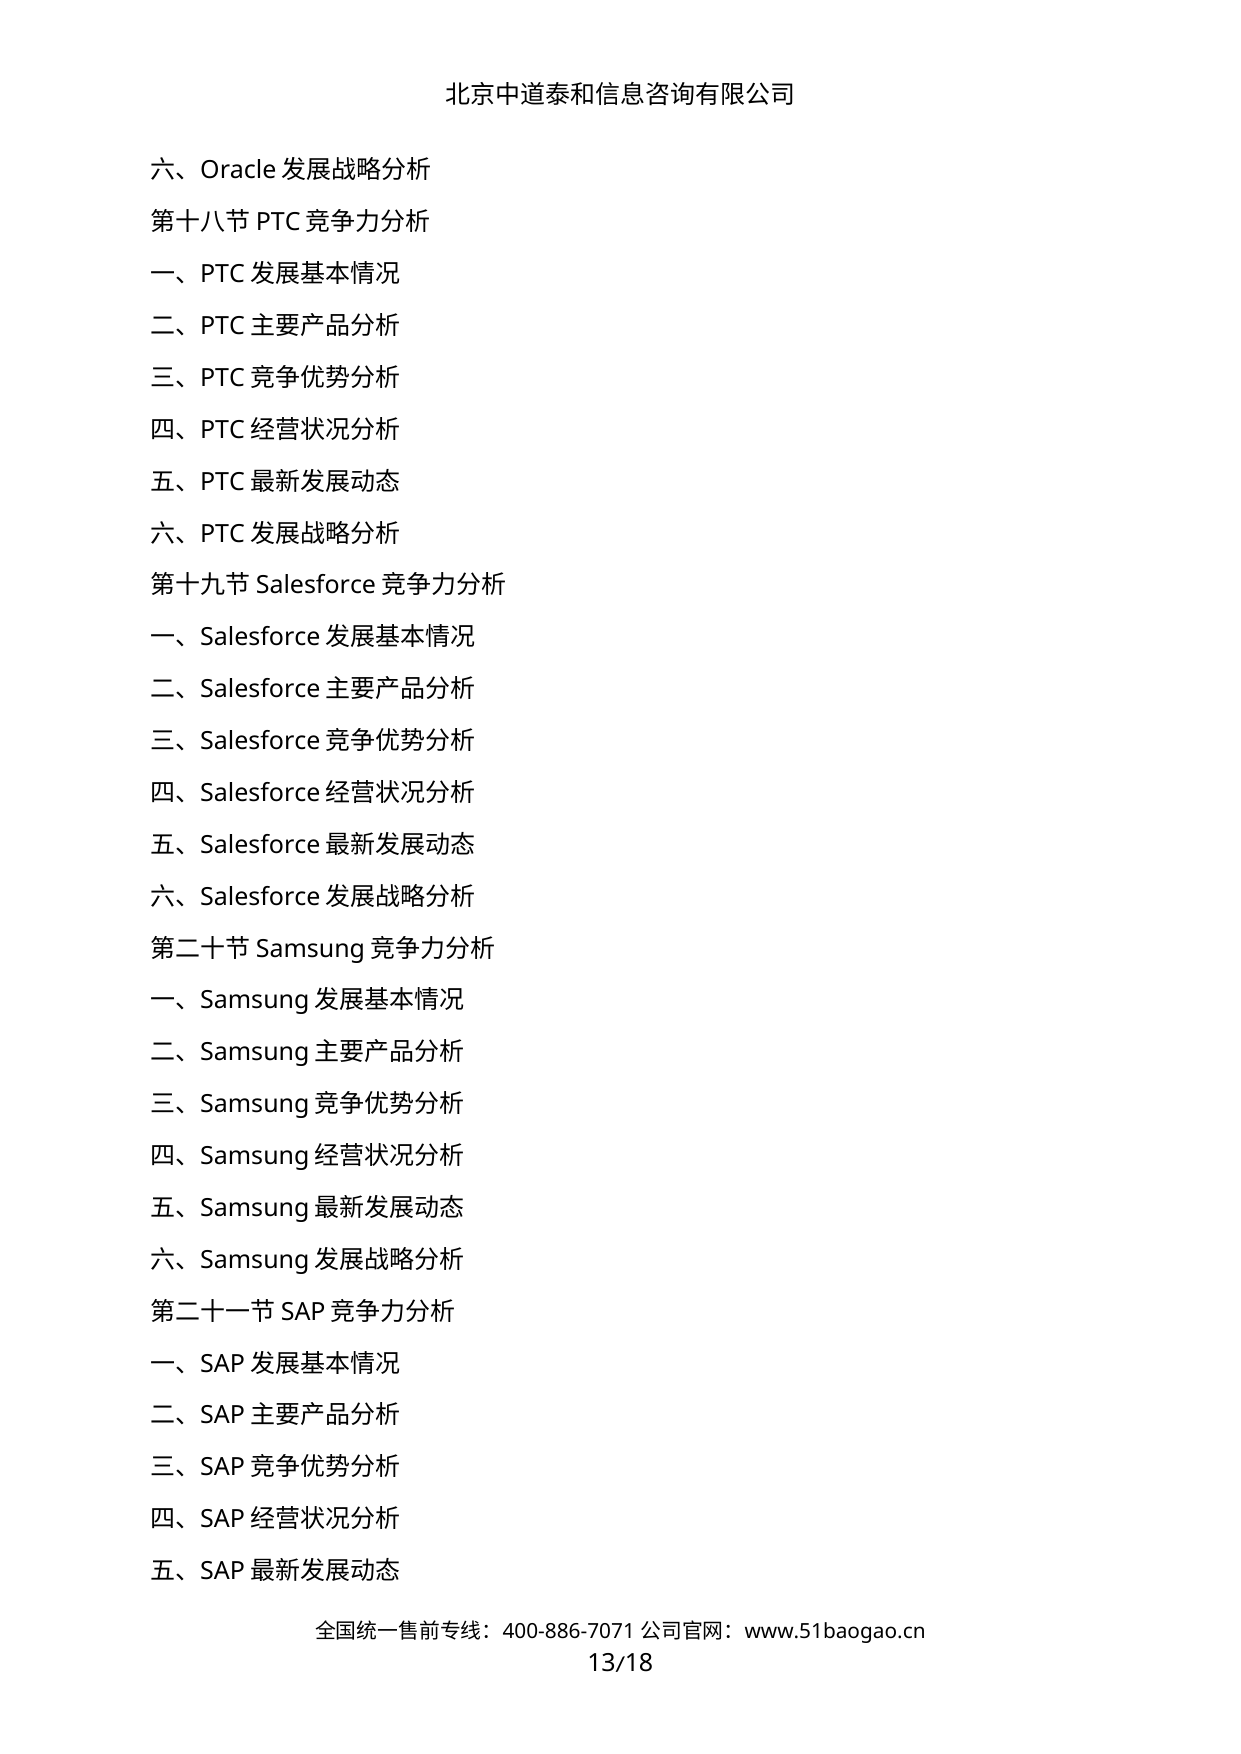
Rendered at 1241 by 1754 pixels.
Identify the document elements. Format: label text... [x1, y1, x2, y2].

text 三、SAP竞争优势分析 [150, 1447, 1090, 1483]
text 五、PTC最新发展动态 [150, 461, 1090, 497]
text 四、PTC经营状况分析 [150, 409, 1090, 446]
text 六、Oracle发展战略分析 [150, 150, 1090, 186]
text 五、Samsung最新发展动态 [150, 1187, 1090, 1224]
text 二、Salesforce主要产品分析 [150, 669, 1090, 705]
text 第十八节 PTC竞争力分析 [150, 202, 1090, 238]
text 一、Samsung发展基本情况 [150, 980, 1090, 1016]
text 四、Salesforce经营状况分析 [150, 772, 1090, 809]
text 四、Samsung经营状况分析 [150, 1136, 1090, 1172]
text 一、Salesforce发展基本情况 [150, 617, 1090, 653]
text 四、SAP经营状况分析 [150, 1499, 1090, 1535]
text 第二十一节 SAP竞争力分析 [150, 1291, 1090, 1327]
text 一、PTC发展基本情况 [150, 254, 1090, 290]
text 三、Salesforce竞争优势分析 [150, 721, 1090, 757]
text 第二十节 Samsung竞争力分析 [150, 928, 1090, 964]
text 二、Samsung主要产品分析 [150, 1032, 1090, 1068]
text 六、PTC发展战略分析 [150, 513, 1090, 549]
text 二、PTC主要产品分析 [150, 306, 1090, 342]
text 三、PTC竞争优势分析 [150, 357, 1090, 394]
text 二、SAP主要产品分析 [150, 1395, 1090, 1431]
text 五、Salesforce最新发展动态 [150, 824, 1090, 861]
text 第十九节 Salesforce竞争力分析 [150, 565, 1090, 601]
text 三、Samsung竞争优势分析 [150, 1084, 1090, 1120]
text 五、SAP最新发展动态 [150, 1551, 1090, 1587]
text 一、SAP发展基本情况 [150, 1343, 1090, 1379]
text 六、Samsung发展战略分析 [150, 1239, 1090, 1276]
text 六、Salesforce发展战略分析 [150, 876, 1090, 912]
